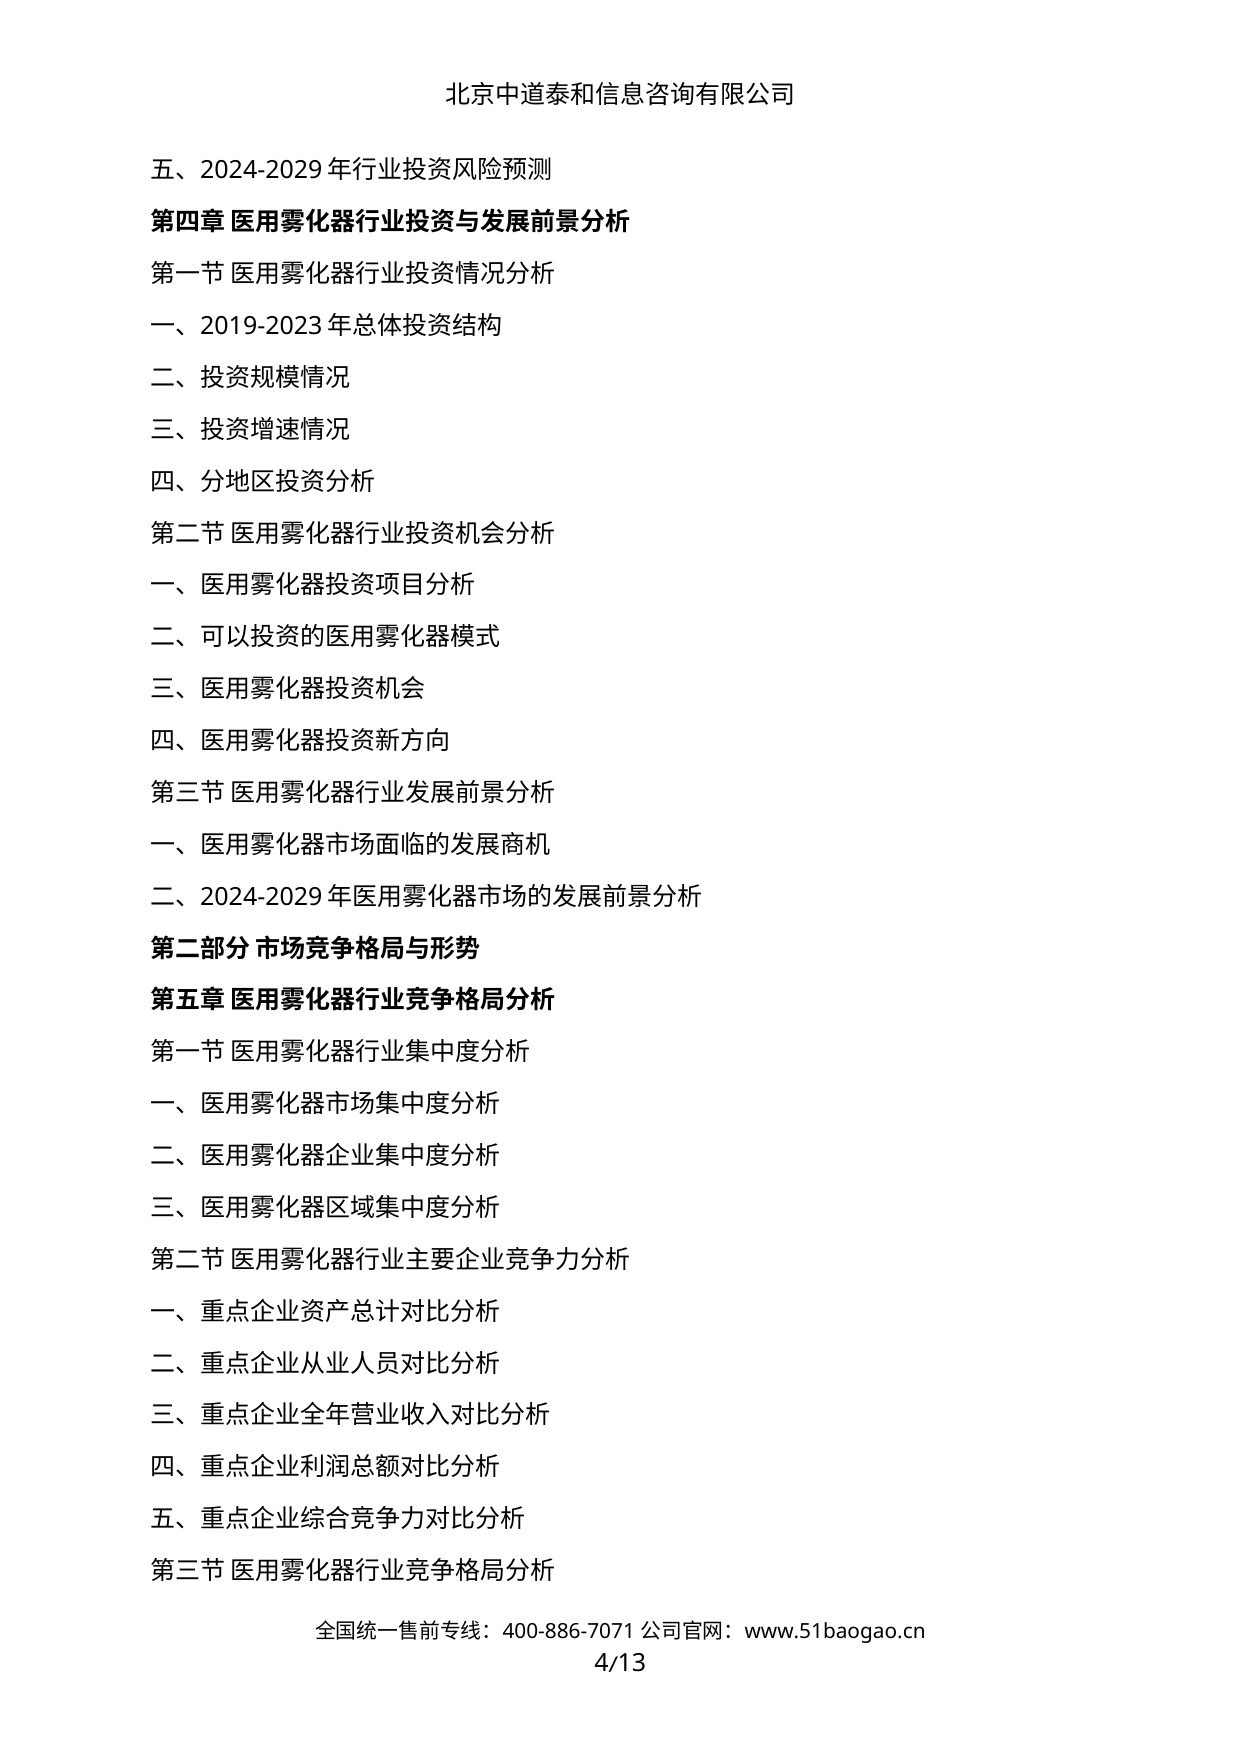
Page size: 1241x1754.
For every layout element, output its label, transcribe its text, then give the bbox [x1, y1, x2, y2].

text 一、医用雾化器市场集中度分析 [150, 1084, 1090, 1120]
text 四、医用雾化器投资新方向 [150, 721, 1090, 757]
text 第一节 医用雾化器行业投资情况分析 [150, 254, 1090, 290]
text 第二节 医用雾化器行业主要企业竞争力分析 [150, 1239, 1090, 1276]
text 三、医用雾化器区域集中度分析 [150, 1187, 1090, 1224]
text 二、投资规模情况 [150, 357, 1090, 394]
text 一、重点企业资产总计对比分析 [150, 1291, 1090, 1327]
text 第二部分 市场竞争格局与形势 [150, 928, 1090, 964]
text 二、2024-2029年医用雾化器市场的发展前景分析 [150, 876, 1090, 912]
text 第五章 医用雾化器行业竞争格局分析 [150, 980, 1090, 1016]
text 第四章 医用雾化器行业投资与发展前景分析 [150, 202, 1090, 238]
text 一、医用雾化器投资项目分析 [150, 565, 1090, 601]
text 五、重点企业综合竞争力对比分析 [150, 1499, 1090, 1535]
text 第三节 医用雾化器行业发展前景分析 [150, 772, 1090, 809]
text 五、2024-2029年行业投资风险预测 [150, 150, 1090, 186]
text 四、重点企业利润总额对比分析 [150, 1447, 1090, 1483]
text 第二节 医用雾化器行业投资机会分析 [150, 513, 1090, 549]
text 二、重点企业从业人员对比分析 [150, 1343, 1090, 1379]
text 一、2019-2023年总体投资结构 [150, 306, 1090, 342]
text 二、可以投资的医用雾化器模式 [150, 617, 1090, 653]
text 三、医用雾化器投资机会 [150, 669, 1090, 705]
text 三、重点企业全年营业收入对比分析 [150, 1395, 1090, 1431]
text 第三节 医用雾化器行业竞争格局分析 [150, 1551, 1090, 1587]
text 二、医用雾化器企业集中度分析 [150, 1136, 1090, 1172]
text 一、医用雾化器市场面临的发展商机 [150, 824, 1090, 861]
text 三、投资增速情况 [150, 409, 1090, 446]
text 四、分地区投资分析 [150, 461, 1090, 497]
text 第一节 医用雾化器行业集中度分析 [150, 1032, 1090, 1068]
